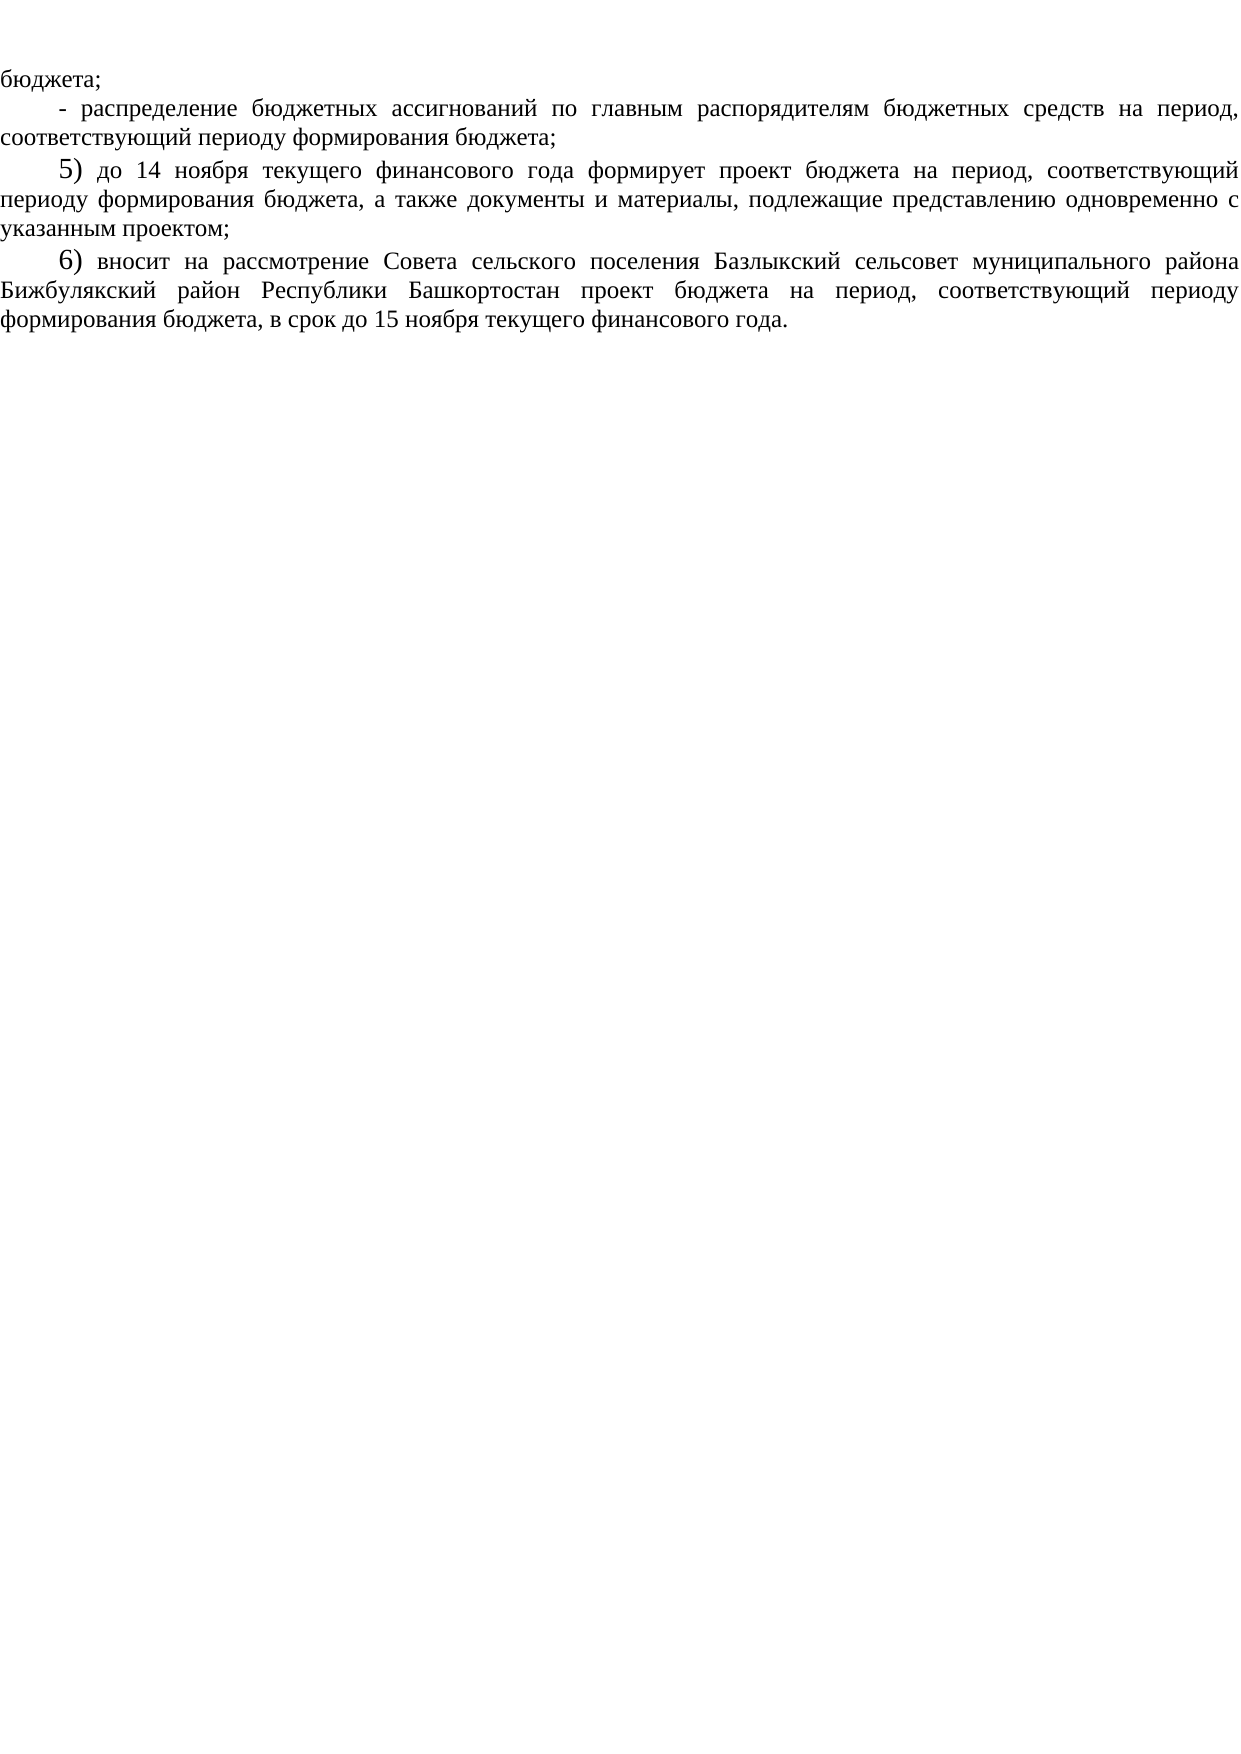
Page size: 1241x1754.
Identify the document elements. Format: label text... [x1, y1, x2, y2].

list вносит на рассмотрение Совета сельского поселения Базлыкский сельсовет муниципального района Бижбулякский район Республики Башкортостан проект бюджета на период, соответствующий периоду формирования бюджета, в срок до 15 ноября текущего финансового года. [0, 242, 1240, 333]
text - распределение бюджетных ассигнований по главным распорядителям бюджетных средств на период, соответствующий периоду формирования бюджета; [0, 93, 1240, 151]
list до 14 ноября текущего финансового года формирует проект бюджета на период, соответствующий периоду формирования бюджета, а также документы и материалы, подлежащие представлению одновременно с указанным проектом; [0, 151, 1240, 242]
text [0, 64, 1240, 93]
